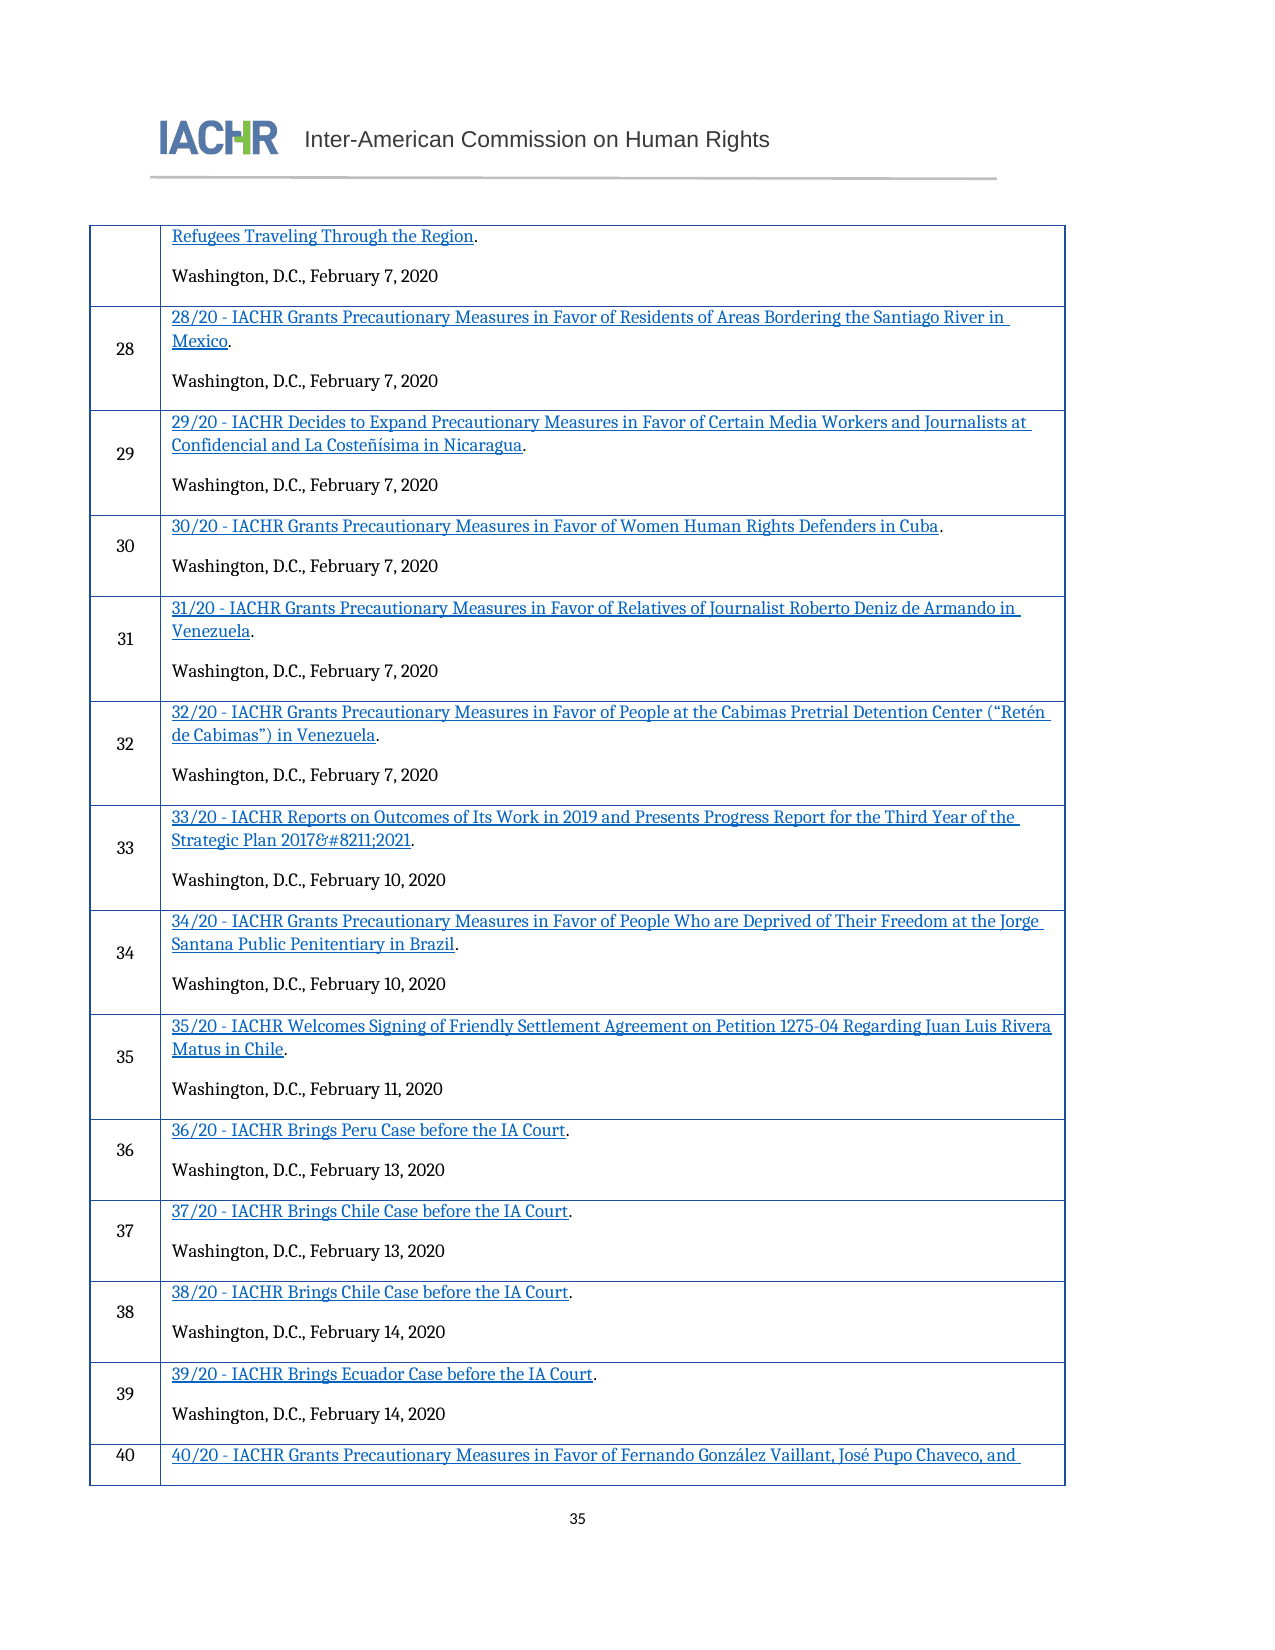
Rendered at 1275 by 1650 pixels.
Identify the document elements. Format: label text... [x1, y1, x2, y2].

table_cell 39 [91, 1363, 160, 1443]
table_cell 35 [91, 1015, 160, 1118]
table_cell 27 [91, 226, 160, 306]
table_cell 32/20 - IACHR Grants Precautionary Measures in Favor of People at the Cabimas Pretrial Detention Center (“Retén de Cabimas”) in Venezuela. Washington, D.C., February 7, 2020 [161, 702, 1064, 805]
table_cell 37 [91, 1201, 160, 1281]
table_cell 28/20 - IACHR Grants Precautionary Measures in Favor of Residents of Areas Bordering the Santiago River in Mexico. Washington, D.C., February 7, 2020 [161, 307, 1064, 410]
table_cell 30 [91, 516, 160, 596]
table_cell 33 [91, 806, 160, 909]
table_cell 28 [91, 307, 160, 410]
table_cell 34/20 - IACHR Grants Precautionary Measures in Favor of People Who are Deprived of Their Freedom at the Jorge Santana Public Penitentiary in Brazil. Washington, D.C., February 10, 2020 [161, 911, 1064, 1014]
table_cell 29/20 - IACHR Decides to Expand Precautionary Measures in Favor of Certain Media Workers and Journalists at Confidencial and La Costeñísima in Nicaragua. Washington, D.C., February 7, 2020 [161, 411, 1064, 515]
table_cell 32 [91, 702, 160, 805]
table_cell 36 [91, 1120, 160, 1200]
table_cell 37/20 - IACHR Brings Chile Case before the IA Court. Washington, D.C., February 13, 2020 [161, 1201, 1064, 1281]
table_cell 39/20 - IACHR Brings Ecuador Case before the IA Court. Washington, D.C., February 14, 2020 [161, 1363, 1064, 1443]
table_cell 30/20 - IACHR Grants Precautionary Measures in Favor of Women Human Rights Defenders in Cuba. Washington, D.C., February 7, 2020 [161, 516, 1064, 596]
table_cell 40 [91, 1445, 160, 1485]
table_cell 36/20 - IACHR Brings Peru Case before the IA Court. Washington, D.C., February 13, 2020 [161, 1120, 1064, 1200]
table_cell 29 [91, 411, 160, 515]
table_cell 33/20 - IACHR Reports on Outcomes of Its Work in 2019 and Presents Progress Report for the Third Year of the Strategic Plan 2017&#8211;2021. Washington, D.C., February 10, 2020 [161, 806, 1064, 909]
table_cell 34 [91, 911, 160, 1014]
table_cell 31/20 - IACHR Grants Precautionary Measures in Favor of Relatives of Journalist Roberto Deniz de Armando in Venezuela. Washington, D.C., February 7, 2020 [161, 597, 1064, 701]
table_cell 31 [91, 597, 160, 701]
table_cell 38 [91, 1282, 160, 1362]
table_cell 35/20 - IACHR Welcomes Signing of Friendly Settlement Agreement on Petition 1275-04 Regarding Juan Luis Rivera Matus in Chile. Washington, D.C., February 11, 2020 [161, 1015, 1064, 1118]
picture [150, 110, 283, 166]
table_cell 38/20 - IACHR Brings Chile Case before the IA Court. Washington, D.C., February 14, 2020 [161, 1282, 1064, 1362]
